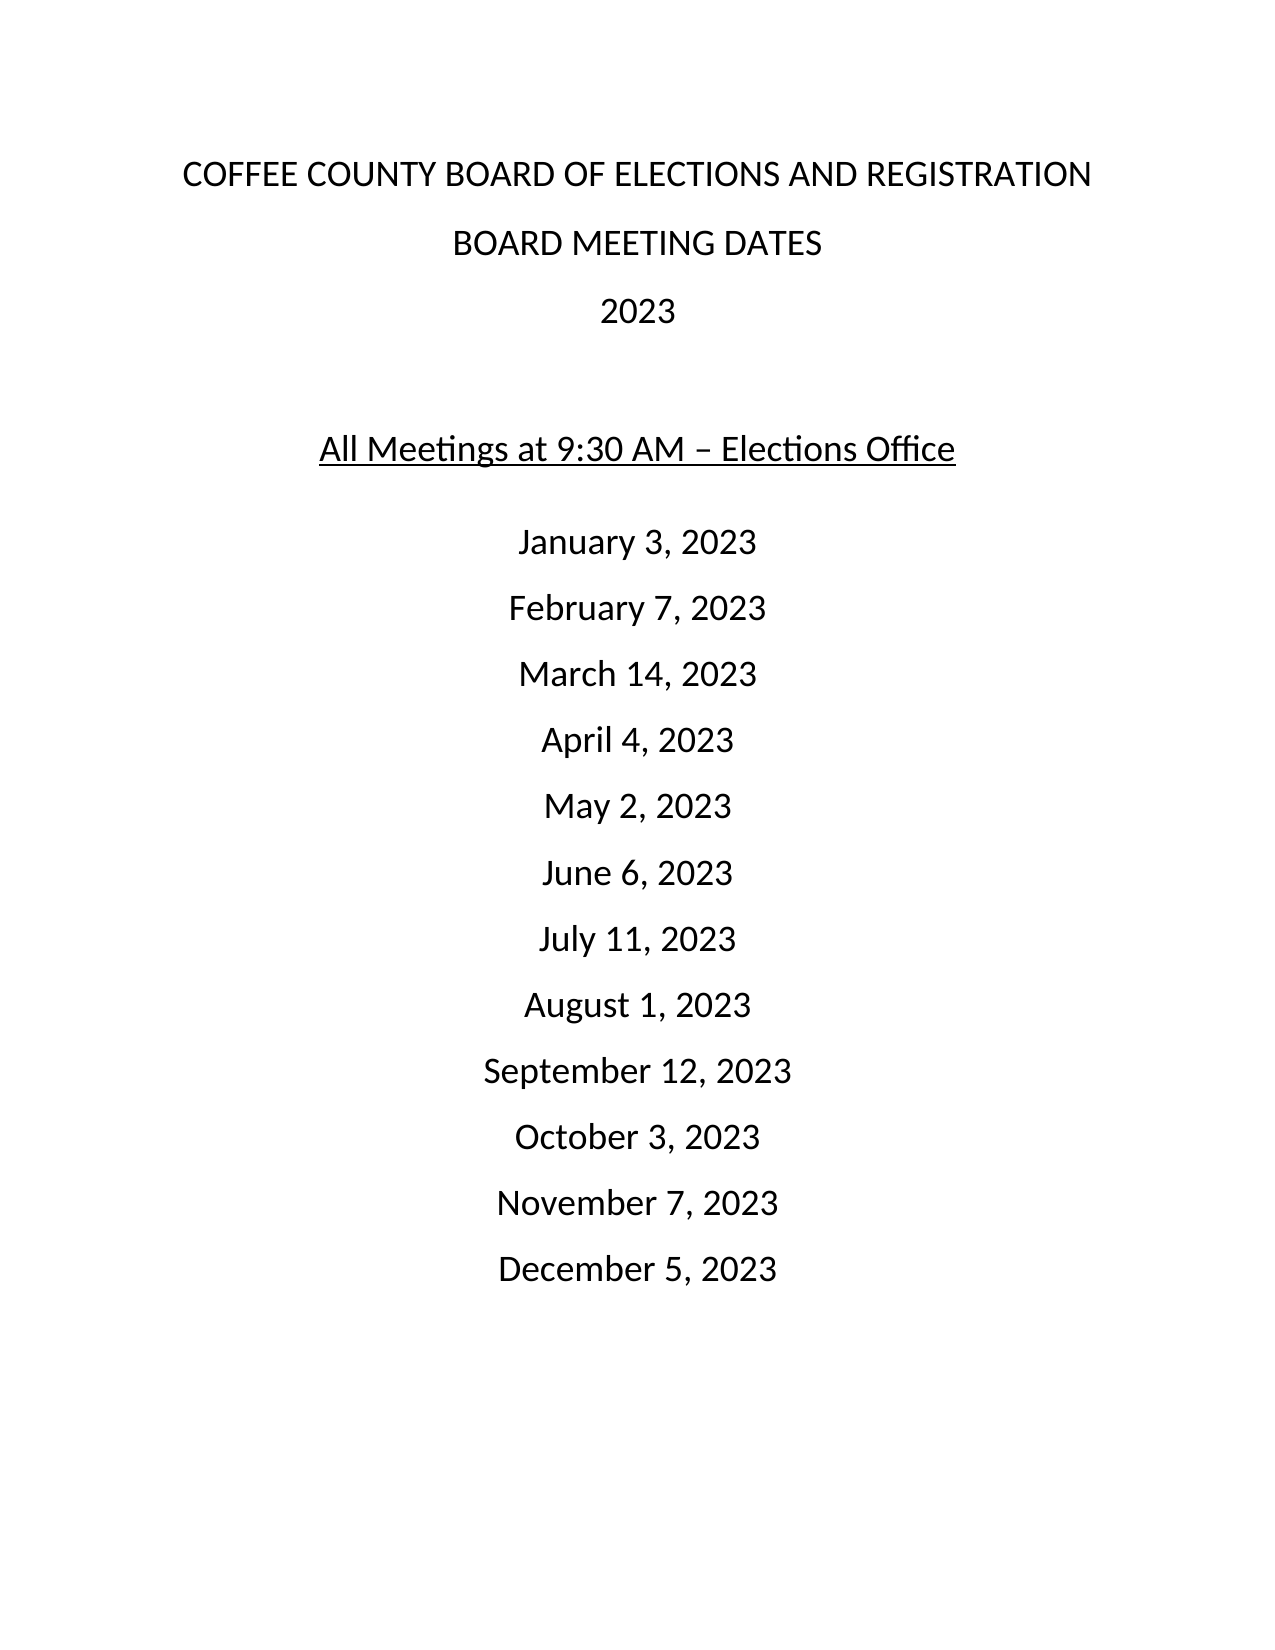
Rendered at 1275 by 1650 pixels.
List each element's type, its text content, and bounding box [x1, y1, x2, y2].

text January 3, 2023 [150, 518, 1125, 563]
text August 1, 2023 [150, 981, 1125, 1027]
text June 6, 2023 [150, 848, 1125, 894]
text COFFEE COUNTY BOARD OF ELECTIONS AND REGISTRATION [150, 150, 1125, 196]
text February 7, 2023 [150, 584, 1125, 630]
text October 3, 2023 [150, 1113, 1125, 1159]
text September 12, 2023 [150, 1047, 1125, 1093]
text December 5, 2023 [150, 1245, 1125, 1291]
text November 7, 2023 [150, 1179, 1125, 1225]
text BOARD MEETING DATES [150, 219, 1125, 264]
text All Meetings at 9:30 AM – Elections Office [150, 425, 1125, 471]
text May 2, 2023 [150, 782, 1125, 828]
text 2023 [150, 287, 1125, 333]
text July 11, 2023 [150, 914, 1125, 960]
text April 4, 2023 [150, 716, 1125, 762]
text March 14, 2023 [150, 650, 1125, 696]
